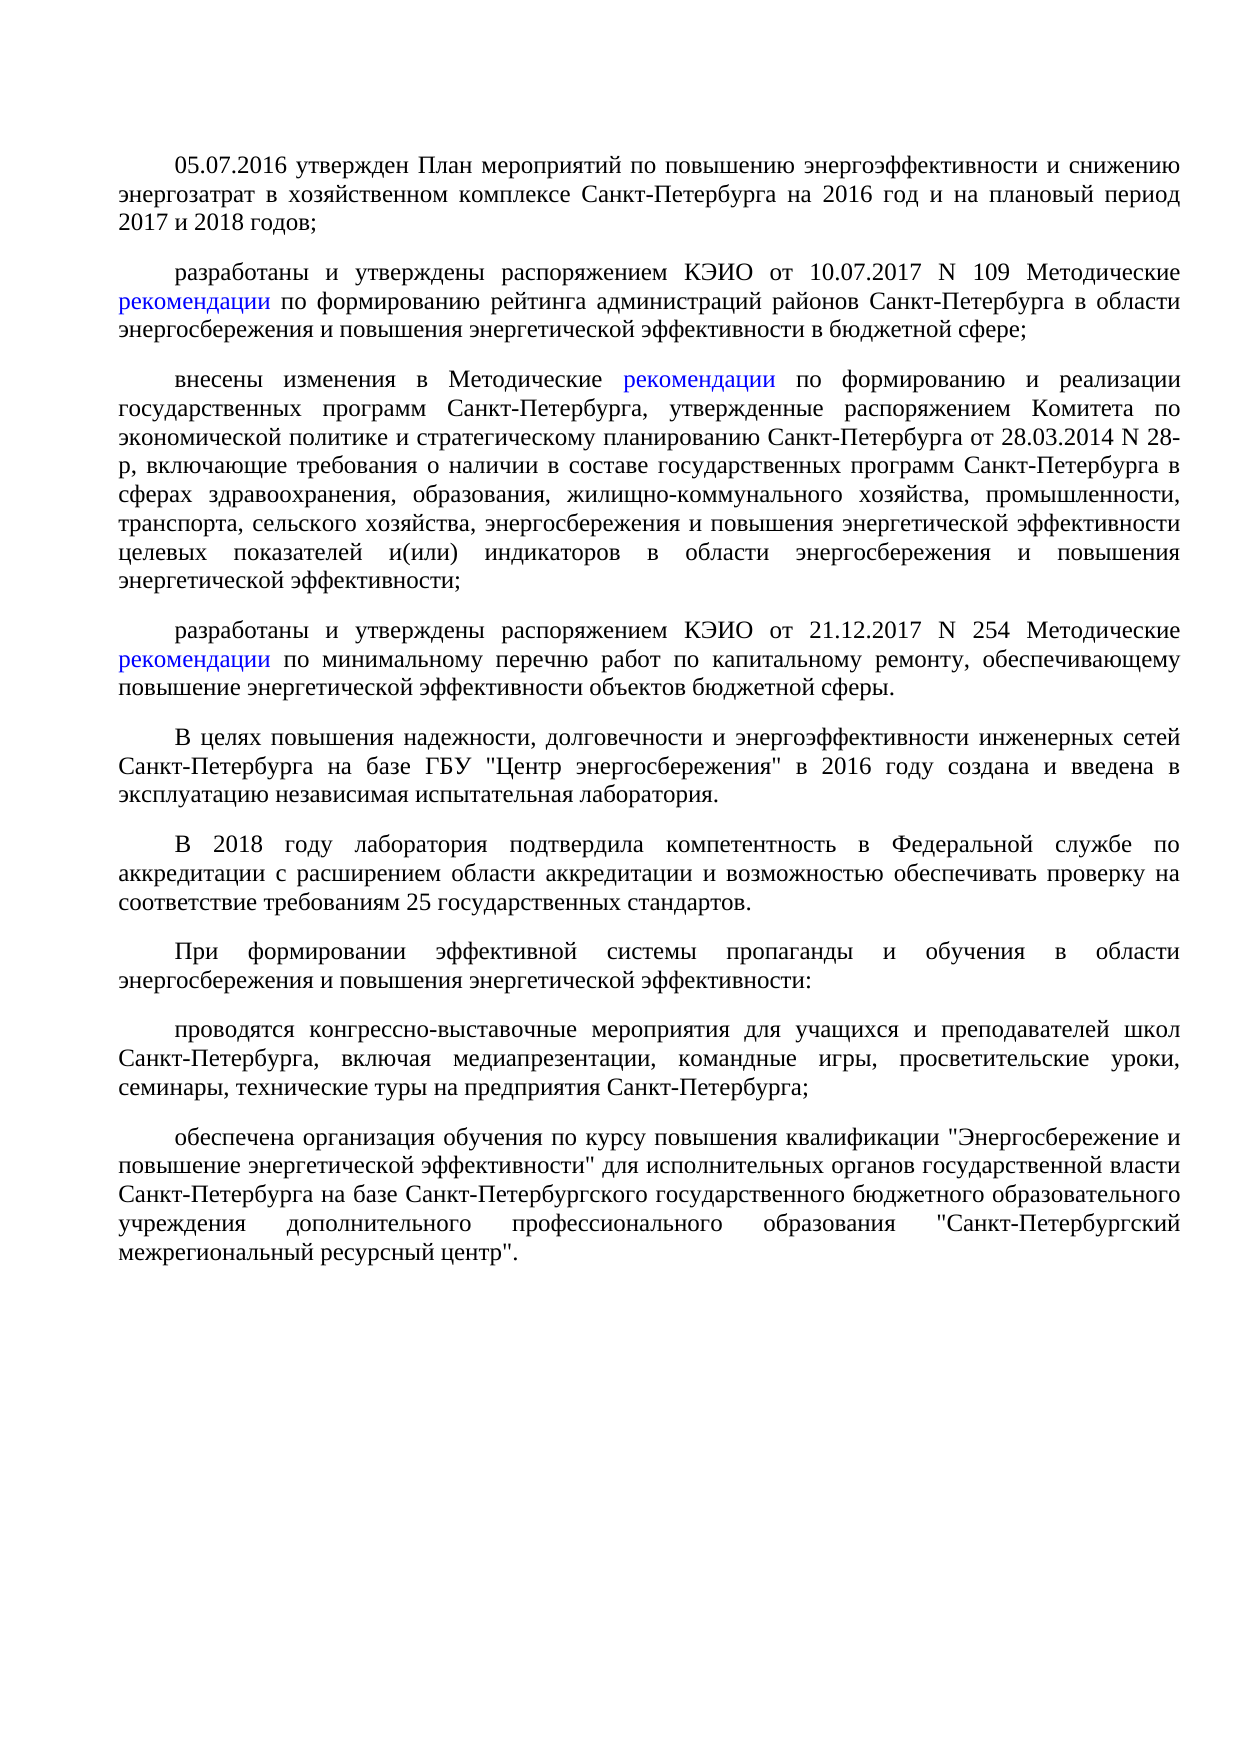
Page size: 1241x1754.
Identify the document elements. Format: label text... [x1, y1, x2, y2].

text В 2018 году лаборатория подтвердила компетентность в Федеральной службе по аккредитации с расширением области аккредитации и возможностью обеспечивать проверку на соответствие требованиям 25 государственных стандартов. [118, 829, 1181, 915]
text разработаны и утверждены распоряжением КЭИО от 21.12.2017 N 254 Методические рекомендации по минимальному перечню работ по капитальному ремонту, обеспечивающему повышение энергетической эффективности объектов бюджетной сферы. [118, 615, 1181, 701]
text При формировании эффективной системы пропаганды и обучения в области энергосбережения и повышения энергетической эффективности: [118, 936, 1181, 994]
text обеспечена организация обучения по курсу повышения квалификации "Энергосбережение и повышение энергетической эффективности" для исполнительных органов государственной власти Санкт-Петербурга на базе Санкт-Петербургского государственного бюджетного образовательного учреждения дополнительного профессионального образования "Санкт-Петербургский межрегиональный ресурсный центр". [118, 1122, 1181, 1265]
text внесены изменения в Методические рекомендации по формированию и реализации государственных программ Санкт-Петербурга, утвержденные распоряжением Комитета по экономической политике и стратегическому планированию Санкт-Петербурга от 28.03.2014 N 28-р, включающие требования о наличии в составе государственных программ Санкт-Петербурга в сферах здравоохранения, образования, жилищно-коммунального хозяйства, промышленности, транспорта, сельского хозяйства, энергосбережения и повышения энергетической эффективности целевых показателей и(или) индикаторов в области энергосбережения и повышения энергетической эффективности; [118, 364, 1181, 594]
text В целях повышения надежности, долговечности и энергоэффективности инженерных сетей Санкт-Петербурга на базе ГБУ "Центр энергосбережения" в 2016 году создана и введена в эксплуатацию независимая испытательная лаборатория. [118, 722, 1181, 808]
text разработаны и утверждены распоряжением КЭИО от 10.07.2017 N 109 Методические рекомендации по формированию рейтинга администраций районов Санкт-Петербурга в области энергосбережения и повышения энергетической эффективности в бюджетной сфере; [118, 257, 1181, 343]
text проводятся конгрессно-выставочные мероприятия для учащихся и преподавателей школ Санкт-Петербурга, включая медиапрезентации, командные игры, просветительские уроки, семинары, технические туры на предприятия Санкт-Петербурга; [118, 1014, 1181, 1101]
text 05.07.2016 утвержден План мероприятий по повышению энергоэффективности и снижению энергозатрат в хозяйственном комплексе Санкт-Петербурга на 2016 год и на плановый период 2017 и 2018 годов; [118, 150, 1181, 236]
